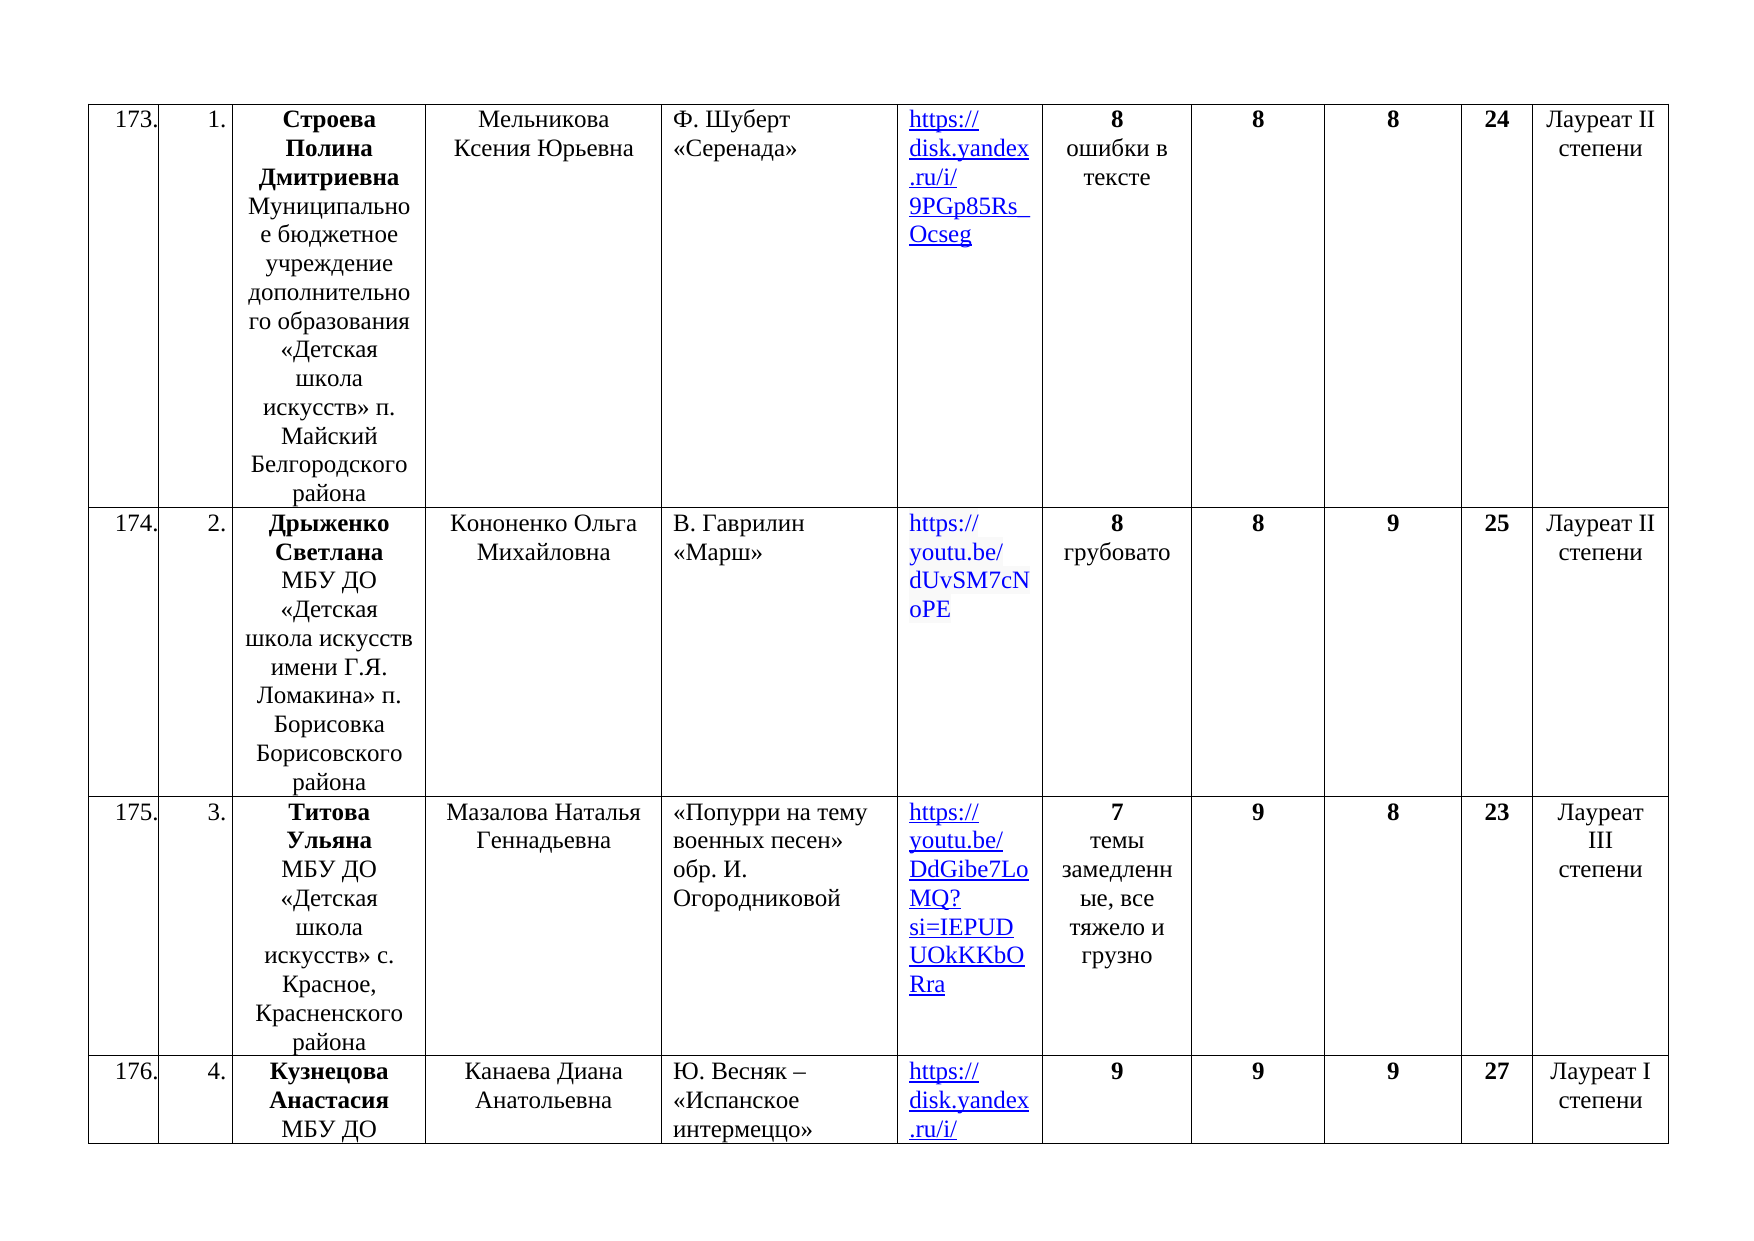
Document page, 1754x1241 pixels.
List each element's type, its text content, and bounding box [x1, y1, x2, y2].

table_cell Ф. Шуберт «Серенада» [662, 105, 897, 507]
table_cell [662, 1056, 897, 1143]
table_cell Титова Ульяна МБУ ДО «Детская школа искусств» с. Красное, Красненского района [233, 797, 425, 1055]
table_cell 23 [1462, 797, 1532, 1055]
table_cell [159, 508, 232, 796]
table_cell Мазалова Наталья Геннадьевна [426, 797, 661, 1055]
table_cell 24 [1462, 105, 1532, 507]
table_cell https://youtu.be/DdGibe7LoMQ?si=IEPUDUOkKKbORra [898, 797, 1042, 1055]
table_cell 8 [1192, 508, 1324, 796]
table_cell [89, 508, 158, 796]
table_cell Мельникова Ксения Юрьевна [426, 105, 661, 507]
table_cell https://youtu.be/dUvSM7cNoPE [898, 508, 1042, 796]
table_cell 8 [1192, 105, 1324, 507]
table_cell Лауреат III степени [1533, 797, 1668, 1055]
table_cell 9 [1043, 1056, 1191, 1143]
table_cell 8 ошибки в тексте [1043, 105, 1191, 507]
table_cell 8 [1325, 797, 1461, 1055]
table_cell [89, 105, 158, 507]
table_cell 9 [1325, 508, 1461, 796]
table_cell 27 [1462, 1056, 1532, 1143]
table_cell В. Гаврилин «Марш» [662, 508, 897, 796]
table_cell 9 [1192, 1056, 1324, 1143]
table_cell 9 [1325, 1056, 1461, 1143]
table_cell https://disk.yandex.ru/i/9PGp85Rs_Ocseg [898, 105, 1042, 507]
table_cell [233, 1056, 425, 1143]
table_cell Строева Полина Дмитриевна Муниципальное бюджетное учреждение дополнительного образования «Детская школа искусств» п. Майский Белгородского района [233, 105, 425, 507]
table_cell Дрыженко Светлана МБУ ДО «Детская школа искусств имени Г.Я. Ломакина» п. Борисовка Борисовского района [233, 508, 425, 796]
table_cell «Попурри на тему военных песен» обр. И. Огородниковой [662, 797, 897, 1055]
table_cell [89, 797, 158, 1055]
table_cell Лауреат II степени [1533, 105, 1668, 507]
table_cell 9 [1192, 797, 1324, 1055]
table_cell [159, 797, 232, 1055]
table_cell Лауреат I степени [1533, 1056, 1668, 1143]
table_cell 7 темы замедленные, все тяжело и грузно [1043, 797, 1191, 1055]
table_cell Лауреат II степени [1533, 508, 1668, 796]
table_cell 25 [1462, 508, 1532, 796]
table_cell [898, 1056, 1042, 1143]
table_cell 8 [1325, 105, 1461, 507]
table_cell [159, 1056, 232, 1143]
table_cell Кононенко Ольга Михайловна [426, 508, 661, 796]
table_cell [89, 1056, 158, 1143]
table_cell 8 грубовато [1043, 508, 1191, 796]
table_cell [426, 1056, 661, 1143]
table_cell [159, 105, 232, 507]
